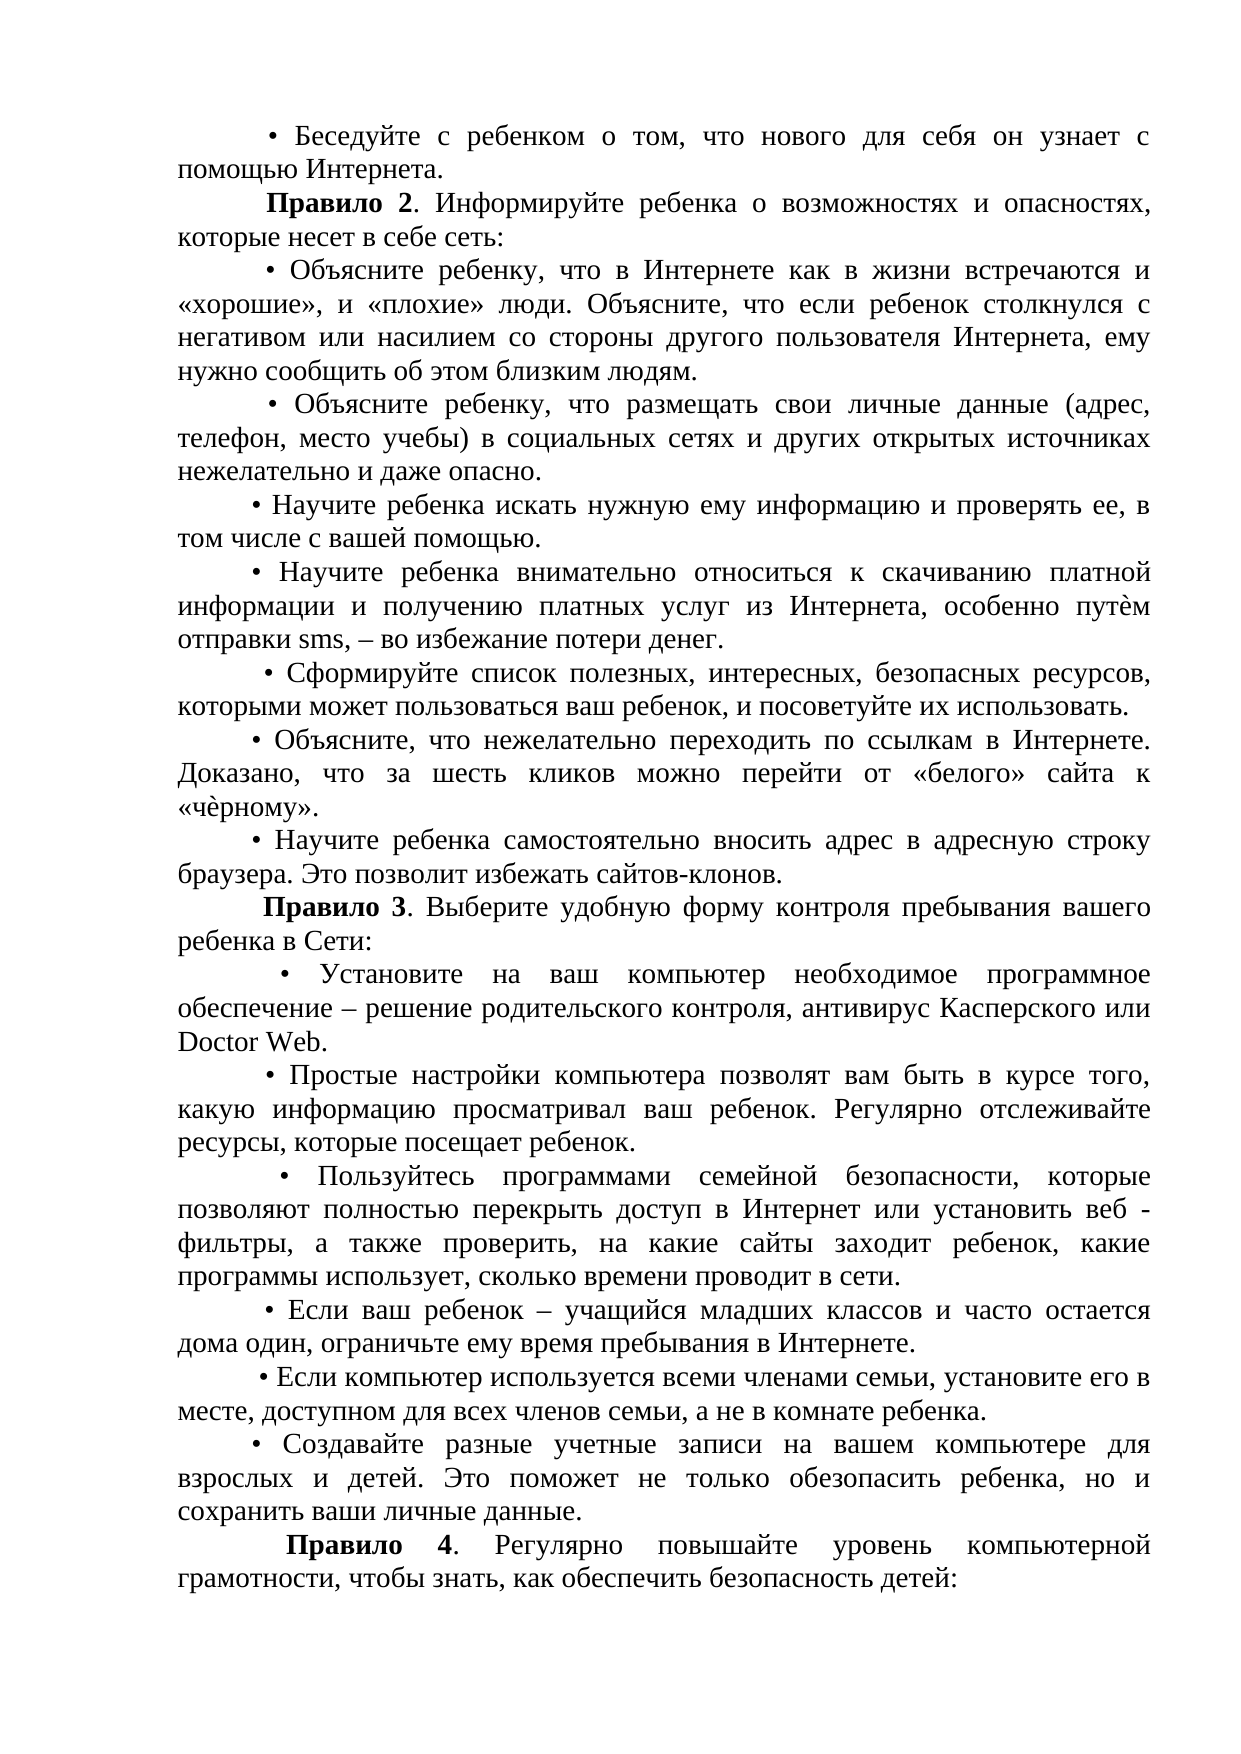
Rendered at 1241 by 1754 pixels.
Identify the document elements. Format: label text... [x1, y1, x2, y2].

text • Сформируйте список полезных, интересных, безопасных ресурсов, которыми может пользоваться ваш ребенок, и посоветуйте их использовать. [177, 655, 1152, 722]
text • Объясните, что нежелательно переходить по ссылкам в Интернете. Доказано, что за шесть кликов можно перейти от «белого» сайта к «чѐрному». [177, 722, 1152, 822]
text • Беседуйте с ребенком о том, что нового для себя он узнает с помощью Интернета. [177, 118, 1152, 185]
text • Простые настройки компьютера позволят вам быть в курсе того, какую информацию просматривал ваш ребенок. Регулярно отслеживайте ресурсы, которые посещает ребенок. [177, 1057, 1152, 1158]
text • Если ваш ребенок – учащийся младших классов и часто остается дома один, ограничьте ему время пребывания в Интернете. [177, 1292, 1152, 1359]
text Правило 4. Регулярно повышайте уровень компьютерной грамотности, чтобы знать, как обеспечить безопасность детей: [177, 1527, 1152, 1594]
text • Научите ребенка самостоятельно вносить адрес в адресную строку браузера. Это позволит избежать сайтов-клонов. [177, 822, 1152, 889]
text • Установите на ваш компьютер необходимое программное обеспечение – решение родительского контроля, антивирус Касперского или Doctor Web. [177, 957, 1152, 1057]
text Правило 2. Информируйте ребенка о возможностях и опасностях, которые несет в себе сеть: [177, 185, 1152, 252]
text • Научите ребенка искать нужную ему информацию и проверять ее, в том числе с вашей помощью. [177, 487, 1152, 554]
text • Объясните ребенку, что размещать свои личные данные (адрес, телефон, место учебы) в социальных сетях и других открытых источниках нежелательно и даже опасно. [177, 386, 1152, 487]
text • Создавайте разные учетные записи на вашем компьютере для взрослых и детей. Это поможет не только обезопасить ребенка, но и сохранить ваши личные данные. [177, 1426, 1152, 1527]
text • Научите ребенка внимательно относиться к скачиванию платной информации и получению платных услуг из Интернета, особенно путѐм отправки sms, – во избежание потери денег. [177, 554, 1152, 655]
text Правило 3. Выберите удобную форму контроля пребывания вашего ребенка в Сети: [177, 889, 1152, 957]
text • Пользуйтесь программами семейной безопасности, которые позволяют полностью перекрыть доступ в Интернет или установить веб - фильтры, а также проверить, на какие сайты заходит ребенок, какие программы использует, сколько времени проводит в сети. [177, 1158, 1152, 1292]
text • Если компьютер используется всеми членами семьи, установите его в месте, доступном для всех членов семьи, а не в комнате ребенка. [177, 1359, 1152, 1426]
text • Объясните ребенку, что в Интернете как в жизни встречаются и «хорошие», и «плохие» люди. Объясните, что если ребенок столкнулся с негативом или насилием со стороны другого пользователя Интернета, ему нужно сообщить об этом близким людям. [177, 252, 1152, 386]
